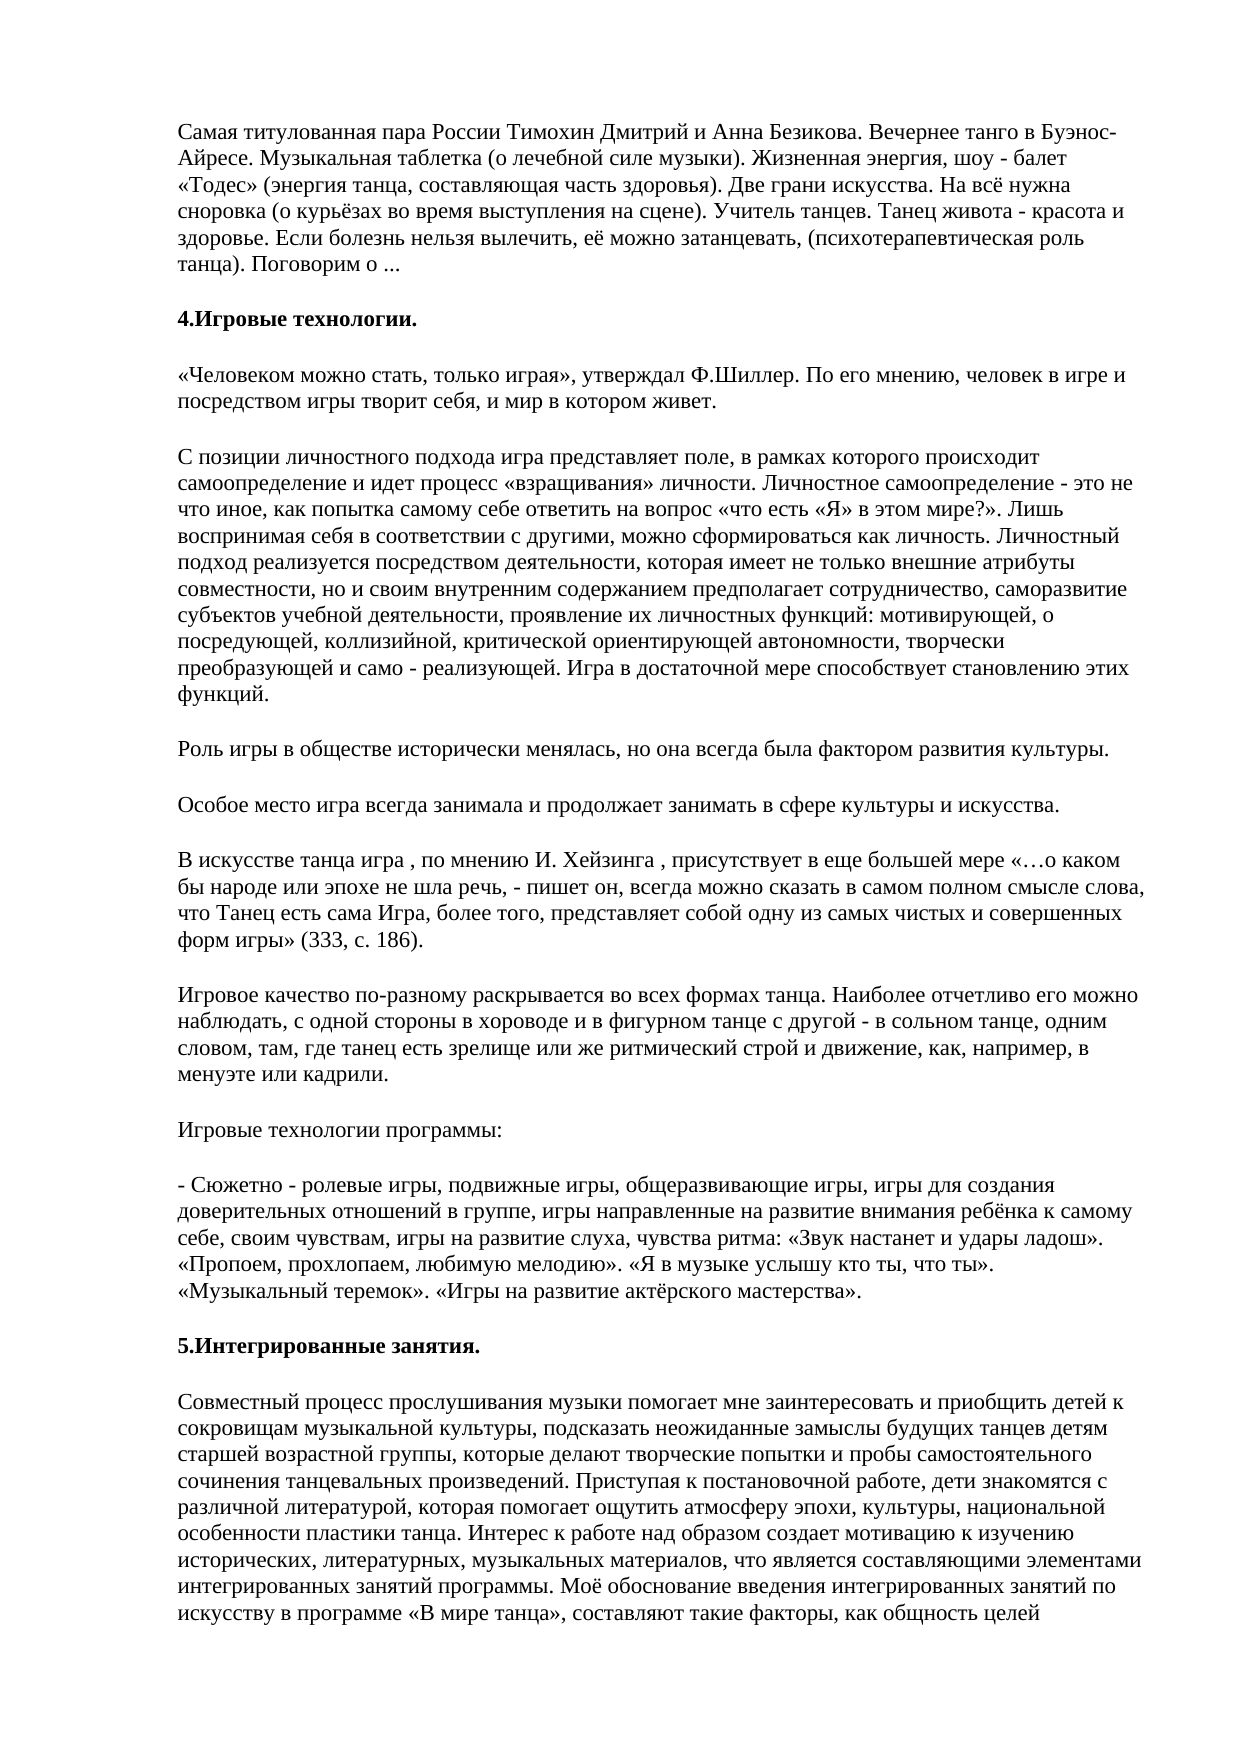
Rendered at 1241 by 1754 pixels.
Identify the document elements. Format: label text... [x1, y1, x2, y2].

text - Сюжетно - ролевые игры, подвижные игры, общеразвивающие игры, игры для создания доверительных отношений в группе, игры направленные на развитие внимания ребёнка к самому себе, своим чувствам, игры на развитие слуха, чувства ритма: «Звук настанет и удары ладош». «Пропоем, прохлопаем, любимую мелодию». «Я в музыке услышу кто ты, что ты». «Музыкальный теремок». «Игры на развитие актёрского мастерства». [177, 1171, 1152, 1303]
text 5.Интегрированные занятия. [177, 1332, 1152, 1358]
text С позиции личностного подхода игра представляет поле, в рамках которого происходит самоопределение и идет процесс «взращивания» личности. Личностное самоопределение - это не что иное, как попытка самому себе ответить на вопрос «что есть «Я» в этом мире?». Лишь воспринимая себя в соответствии с другими, можно сформироваться как личность. Личностный подход реализуется посредством деятельности, которая имеет не только внешние атрибуты совместности, но и своим внутренним содержанием предполагает сотрудничество, саморазвитие субъектов учебной деятельности, проявление их личностных функций: мотивирующей, о посредующей, коллизийной, критической ориентирующей автономности, творчески преобразующей и само - реализующей. Игра в достаточной мере способствует становлению этих функций. [177, 443, 1152, 706]
text Игровые технологии программы: [177, 1116, 1152, 1142]
text Особое место игра всегда занимала и продолжает занимать в сфере культуры и искусства. [177, 791, 1152, 817]
text Роль игры в обществе исторически менялась, но она всегда была фактором развития культуры. [177, 736, 1152, 762]
text Самая титулованная пара России Тимохин Дмитрий и Анна Безикова. Вечернее танго в Буэнос-Айресе. Музыкальная таблетка (о лечебной силе музыки). Жизненная энергия, шоу - балет «Тодес» (энергия танца, составляющая часть здоровья). Две грани искусства. На всё нужна сноровка (о курьёзах во время выступления на сцене). Учитель танцев. Танец живота - красота и здоровье. Если болезнь нельзя вылечить, её можно затанцевать, (психотерапевтическая роль танца). Поговорим о ... [177, 118, 1152, 276]
text «Человеком можно стать, только играя», утверждал Ф.Шиллер. По его мнению, человек в игре и посредством игры творит себя, и мир в котором живет. [177, 361, 1152, 414]
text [177, 1388, 1152, 1625]
text Игровое качество по-разному раскрывается во всех формах танца. Наиболее отчетливо его можно наблюдать, с одной стороны в хороводе и в фигурном танце с другой - в сольном танце, одним словом, там, где танец есть зрелище или же ритмический строй и движение, как, например, в менуэте или кадрили. [177, 981, 1152, 1087]
text 4.Игровые технологии. [177, 305, 1152, 332]
text В искусстве танца игра , по мнению И. Хейзинга , присутствует в еще большей мере «…о каком бы народе или эпохе не шла речь, - пишет он, всегда можно сказать в самом полном смысле слова, что Танец есть сама Игра, более того, представляет собой одну из самых чистых и совершенных форм игры» (333, с. 186). [177, 847, 1152, 952]
